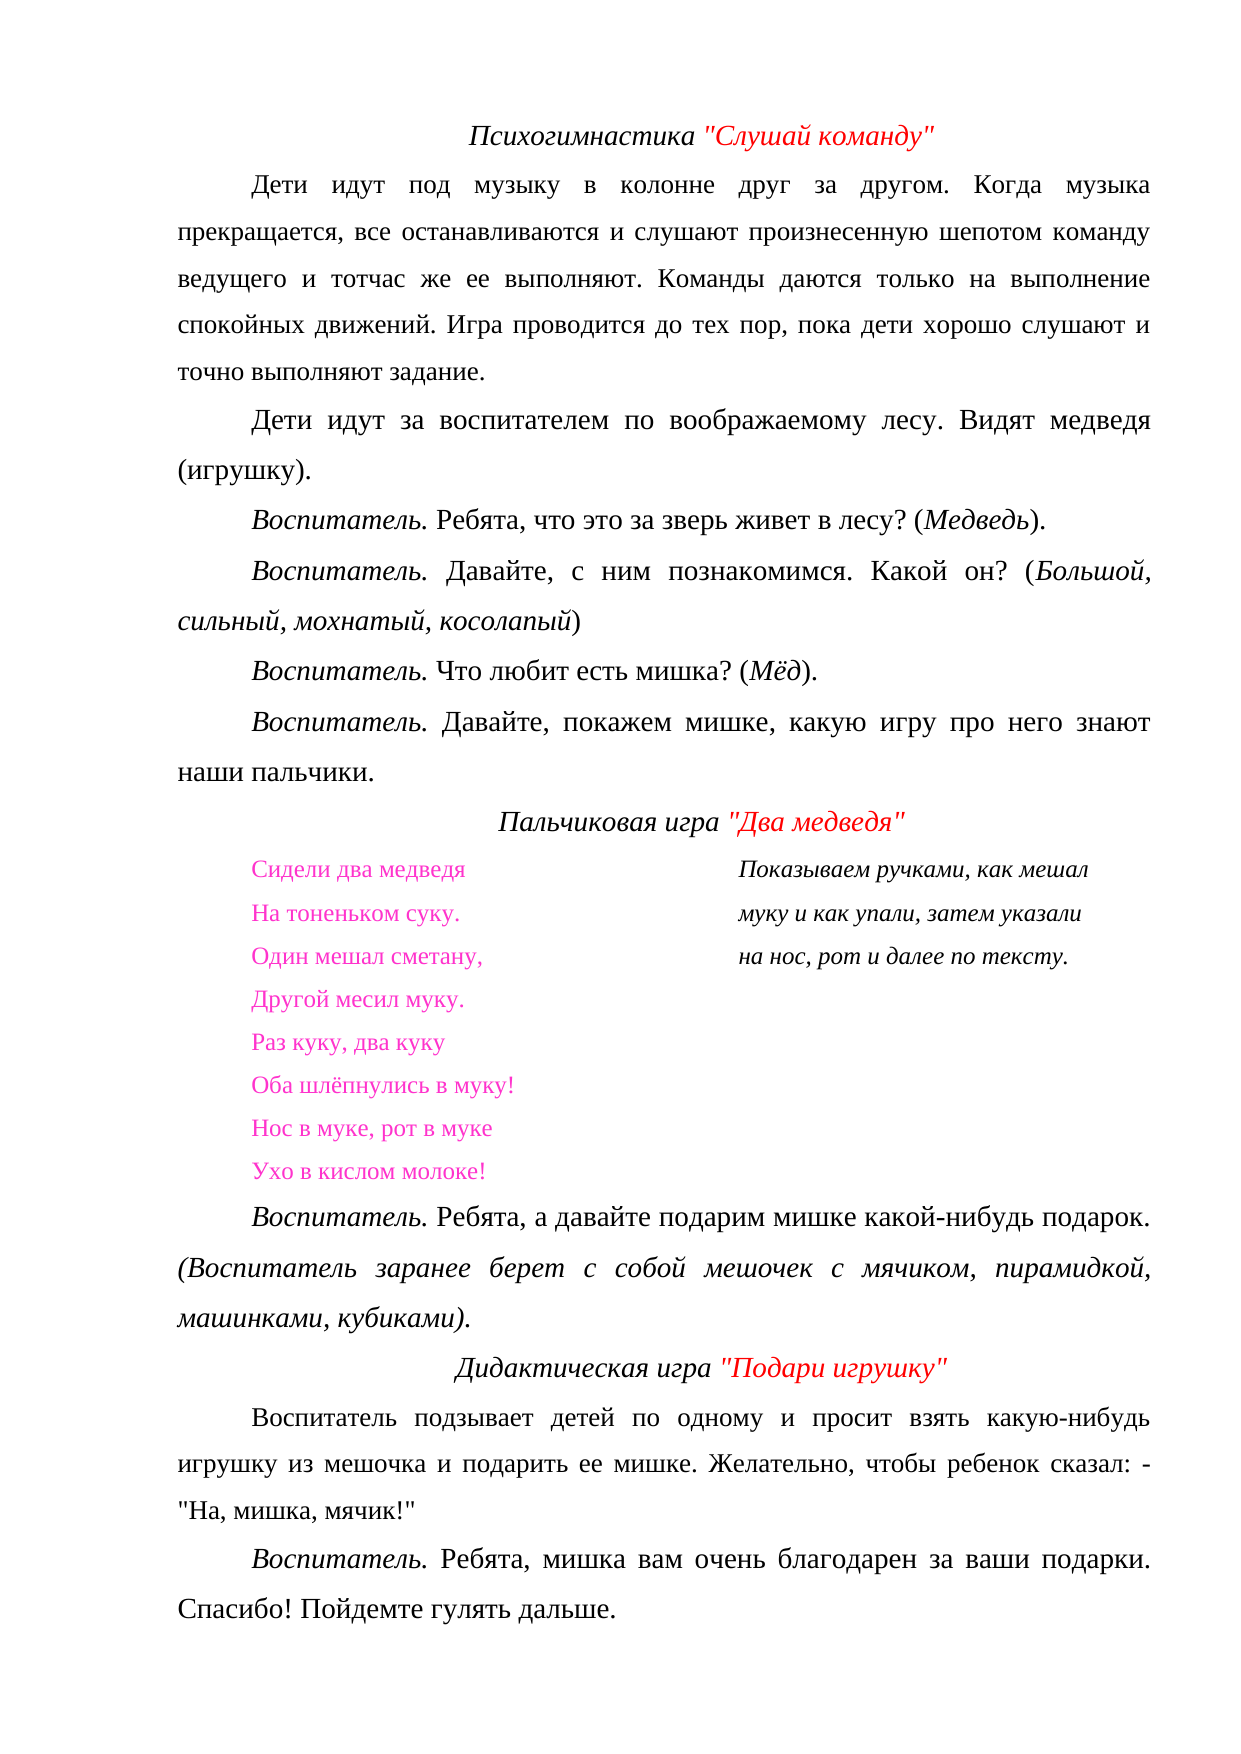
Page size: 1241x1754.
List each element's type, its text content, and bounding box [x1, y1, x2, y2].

text Ухо в кислом молоке! [177, 1156, 1152, 1185]
text Нос в муке, рот в муке [177, 1113, 1152, 1142]
text На тоненьком суку. муку и как упали, затем указали [177, 898, 1152, 926]
text Раз куку, два куку [177, 1027, 1152, 1056]
text Дети идут за воспитателем по воображаемому лесу. Видят медведя (игрушку). [177, 402, 1152, 486]
text Воспитатель. Ребята, мишка вам очень благодарен за ваши подарки. Спасибо! Пойдемте гулять дальше. [177, 1541, 1152, 1625]
text Пальчиковая игра "Два медведя" [177, 804, 1152, 838]
text Сидели два медведя Показываем ручками, как мешал [177, 854, 1152, 883]
text Психогимнастика "Слушай команду" [177, 118, 1152, 152]
text Воспитатель. Ребята, а давайте подарим мишке какой-нибудь подарок. (Воспитатель заранее берет с собой мешочек с мячиком, пирамидкой, машинками, кубиками). [177, 1199, 1152, 1334]
text Воспитатель. Давайте, с ним познакомимся. Какой он? (Большой, сильный, мохнатый, косолапый) [177, 553, 1152, 637]
text Воспитатель. Что любит есть мишка? (Мёд). [177, 653, 1152, 687]
text Воспитатель подзывает детей по одному и просит взять какую-нибудь игрушку из мешочка и подарить ее мишке. Желательно, чтобы ребенок сказал: - "На, мишка, мячик!" [177, 1401, 1152, 1525]
text Дидактическая игра "Подари игрушку" [177, 1351, 1152, 1384]
text Дети идут под музыку в колонне друг за другом. Когда музыка прекращается, все останавливаются и слушают произнесенную шепотом команду ведущего и тотчас же ее выполняют. Команды даются только на выполнение спокойных движений. Игра проводится до тех пор, пока дети хорошо слушают и точно выполняют задание. [177, 168, 1152, 386]
text Воспитатель. Ребята, что это за зверь живет в лесу? (Медведь). [177, 502, 1152, 536]
text Другой месил муку. [177, 984, 1152, 1013]
text Воспитатель. Давайте, покажем мишке, какую игру про него знают наши пальчики. [177, 704, 1152, 787]
text Один мешал сметану, на нос, рот и далее по тексту. [177, 941, 1152, 969]
text Оба шлёпнулись в муку! [177, 1070, 1152, 1099]
